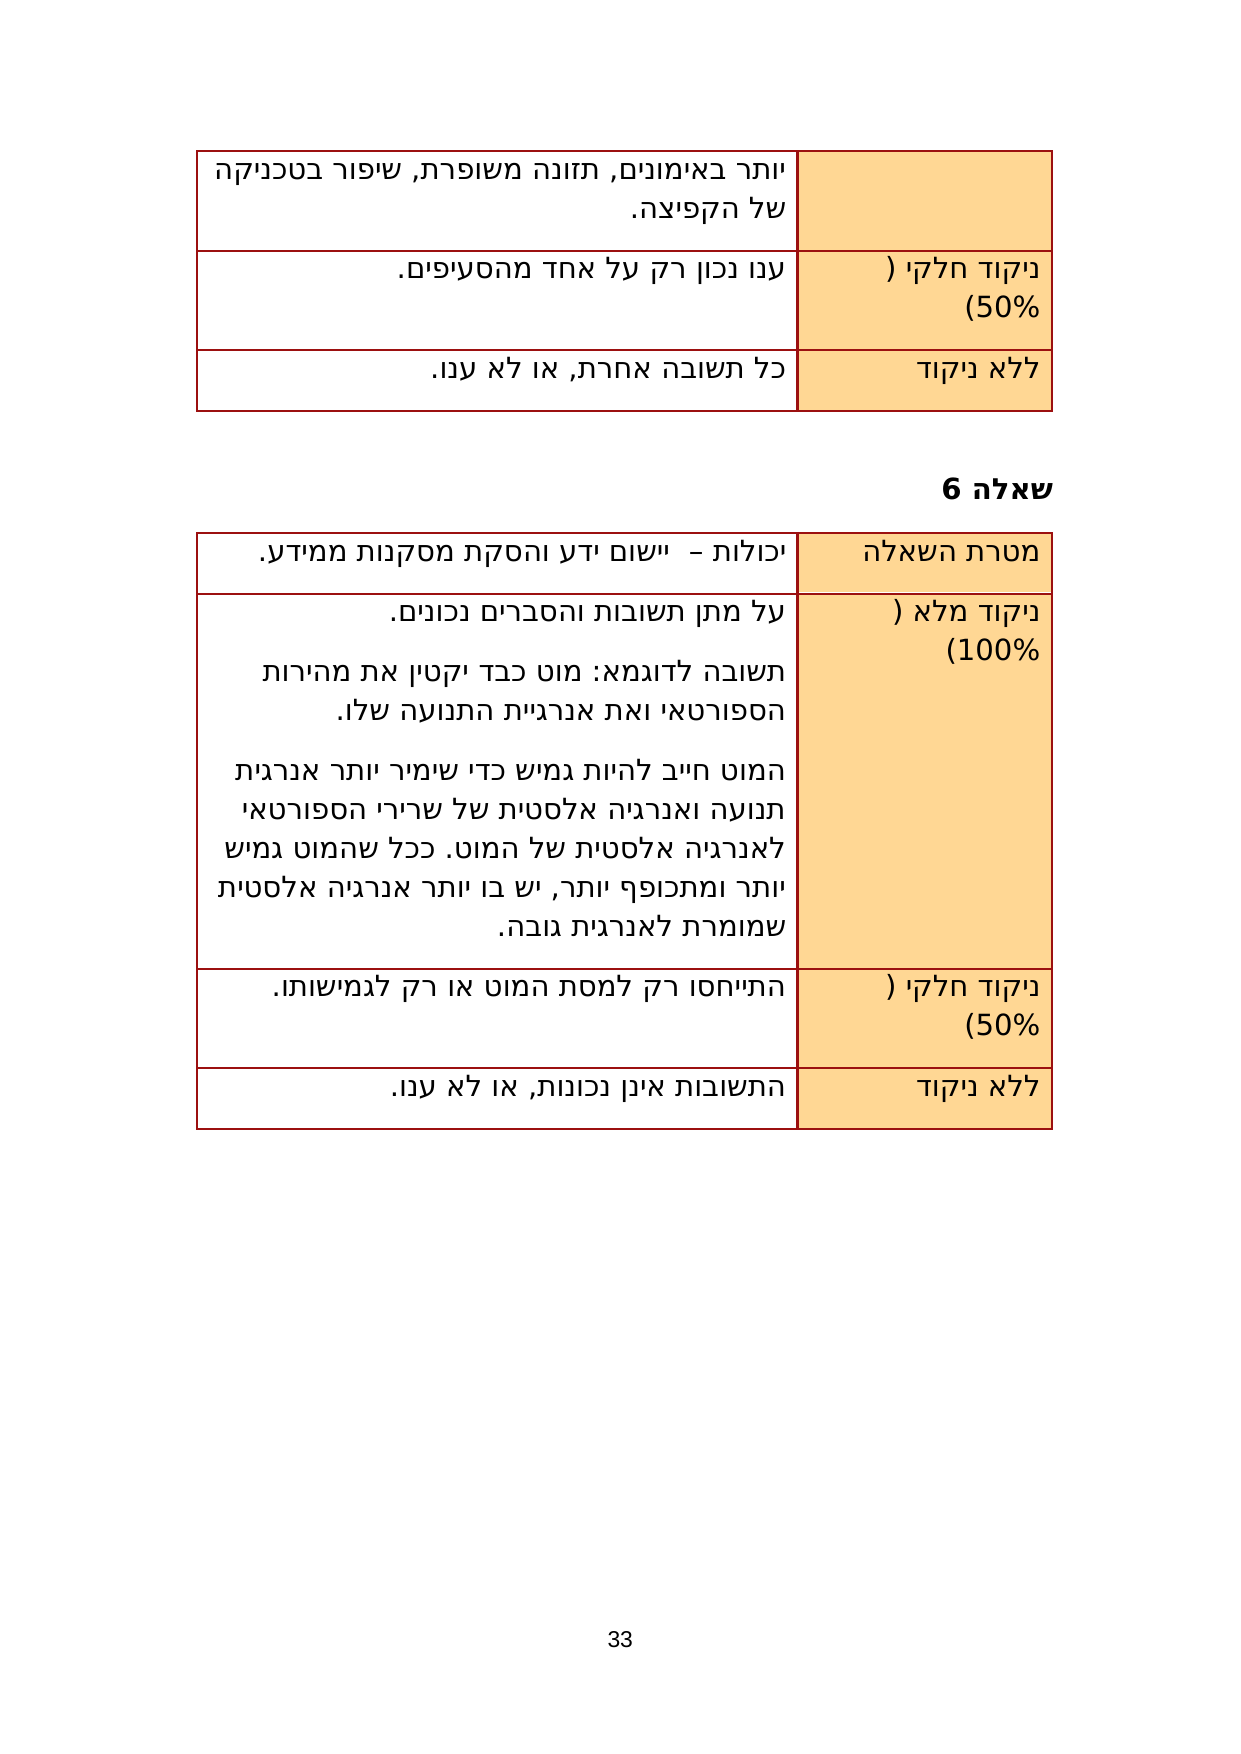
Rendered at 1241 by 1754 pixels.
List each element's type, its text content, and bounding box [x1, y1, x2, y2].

table_cell שאלה 1 שאלה 2 שאלה 3 שאלה 4 שאלה 5 שאלה 6 [196, 412, 1053, 532]
table_cell שאלה 1 שאלה 2 שאלה 3 שאלה 4 שאלה 5 שאלה 6 [198, 595, 796, 968]
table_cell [198, 152, 796, 250]
table_cell שאלה 1 שאלה 2 שאלה 3 שאלה 4 שאלה 5 שאלה 6 [198, 534, 796, 593]
table_cell שאלה 1 שאלה 2 שאלה 3 שאלה 4 שאלה 5 שאלה 6 [198, 1069, 796, 1128]
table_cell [198, 252, 796, 349]
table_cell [198, 351, 796, 410]
table_cell שאלה 1 שאלה 2 שאלה 3 שאלה 4 שאלה 5 שאלה 6 [198, 970, 796, 1067]
